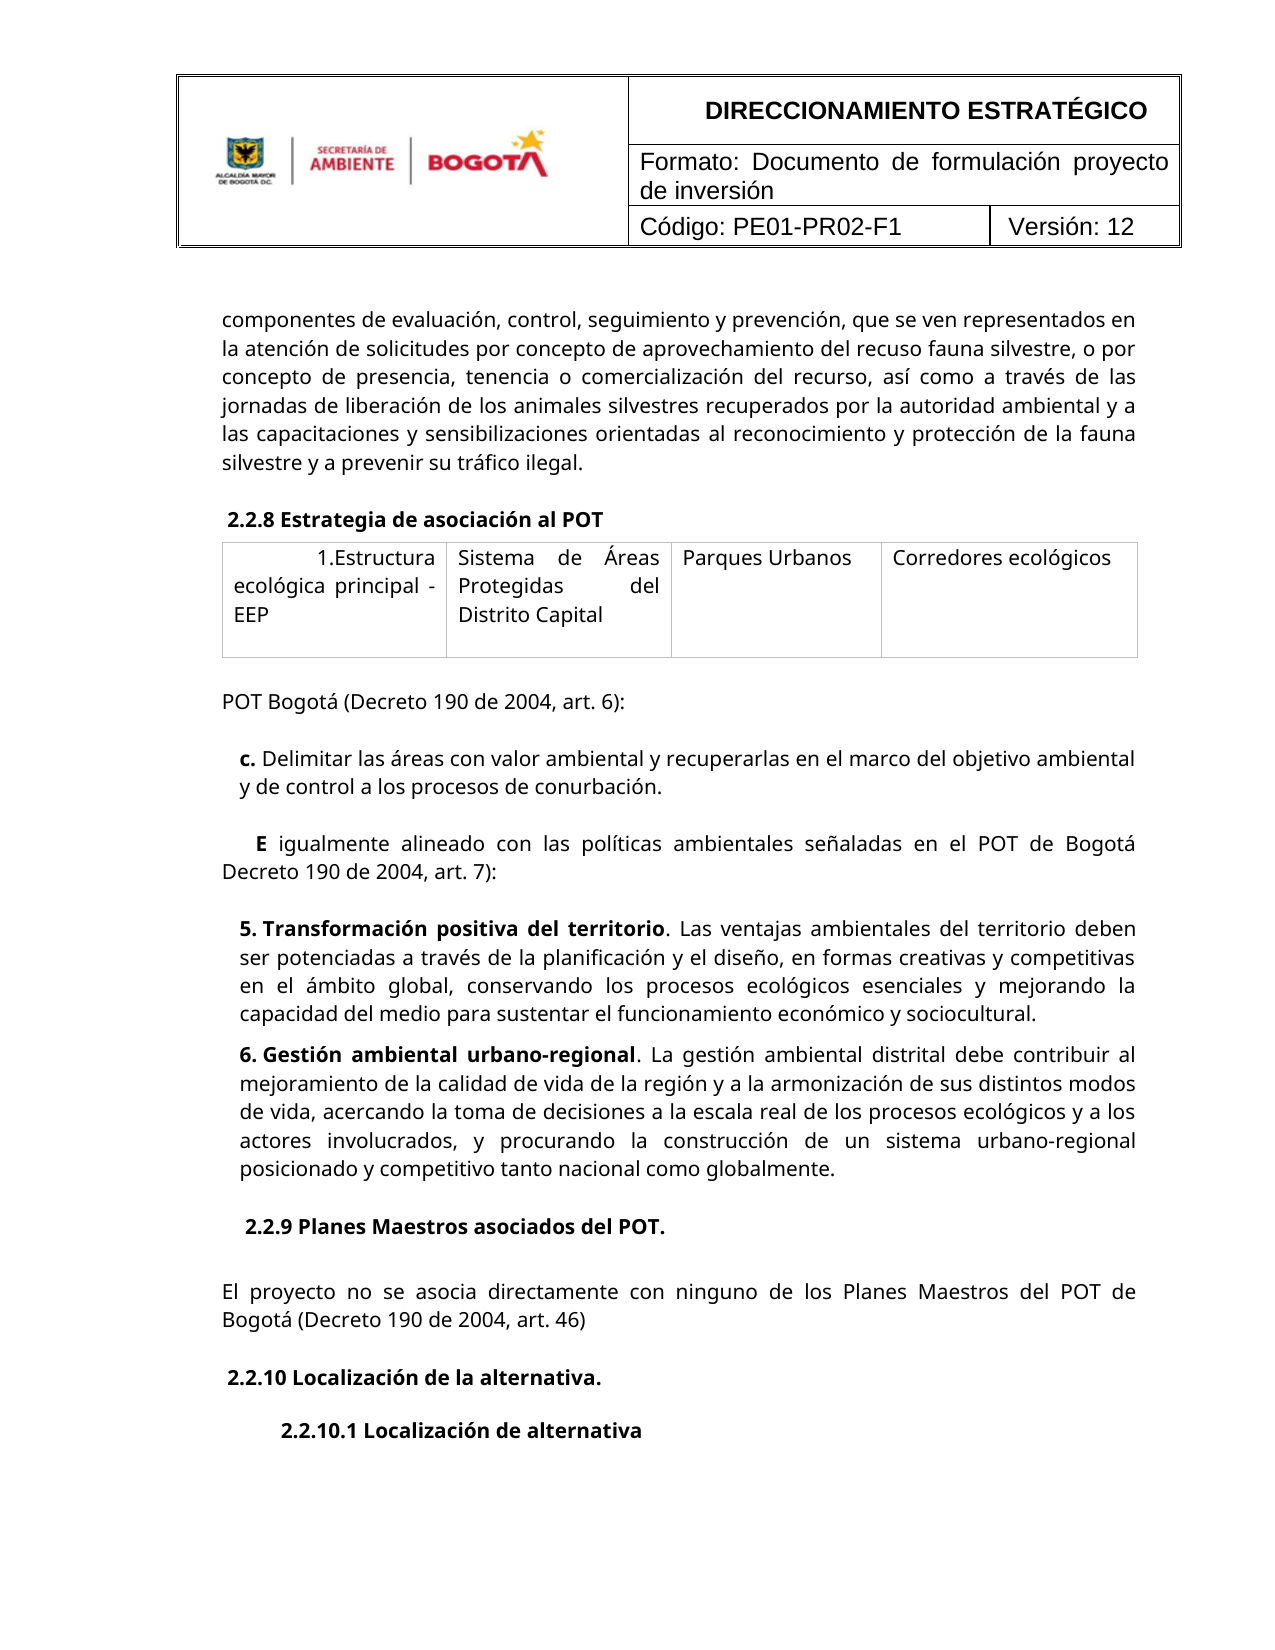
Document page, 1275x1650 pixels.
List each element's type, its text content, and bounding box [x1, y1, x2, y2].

table_header Corredores ecológicos [882, 543, 1137, 657]
text 2.2.10.1 Localización de alternativa [281, 1417, 1137, 1445]
text E igualmente alineado con las políticas ambientales señaladas en el POT de Bogotá Decreto 190 de 2004, art. 7): [222, 829, 1137, 886]
text 5. Transformación positiva del territorio. Las ventajas ambientales del territorio deben ser potenciadas a través de la planificación y el diseño, en formas creativas y competitivas en el ámbito global, conservando los procesos ecológicos esenciales y mejorando la capacidad del medio para sustentar el funcionamiento económico y sociocultural. [239, 914, 1137, 1028]
text 6. Gestión ambiental urbano-regional. La gestión ambiental distrital debe contribuir al mejoramiento de la calidad de vida de la región y a la armonización de sus distintos modos de vida, acercando la toma de decisiones a la escala real de los procesos ecológicos y a los actores involucrados, y procurando la construcción de un sistema urbano-regional posicionado y competitivo tanto nacional como globalmente. [239, 1041, 1137, 1183]
text POT Bogotá (Decreto 190 de 2004, art. 6): [222, 687, 1137, 715]
subtitle 2.2.10 Localización de la alternativa. [222, 1363, 1137, 1392]
table_header 1.Estructura ecológica principal - EEP [223, 543, 446, 657]
subtitle 2.2.8 Estrategia de asociación al POT [222, 505, 1137, 534]
table_header Sistema de Áreas Protegidas del Distrito Capital [447, 543, 671, 657]
table_header Parques Urbanos [672, 543, 881, 657]
text El proyecto no se asocia directamente con ninguno de los Planes Maestros del POT de Bogotá (Decreto 190 de 2004, art. 46) [222, 1277, 1137, 1334]
picture [189, 102, 580, 219]
text c. Delimitar las áreas con valor ambiental y recuperarlas en el marco del objetivo ambiental y de control a los procesos de conurbación. [239, 744, 1137, 801]
subtitle 2.2.9 Planes Maestros asociados del POT. [239, 1212, 1137, 1240]
